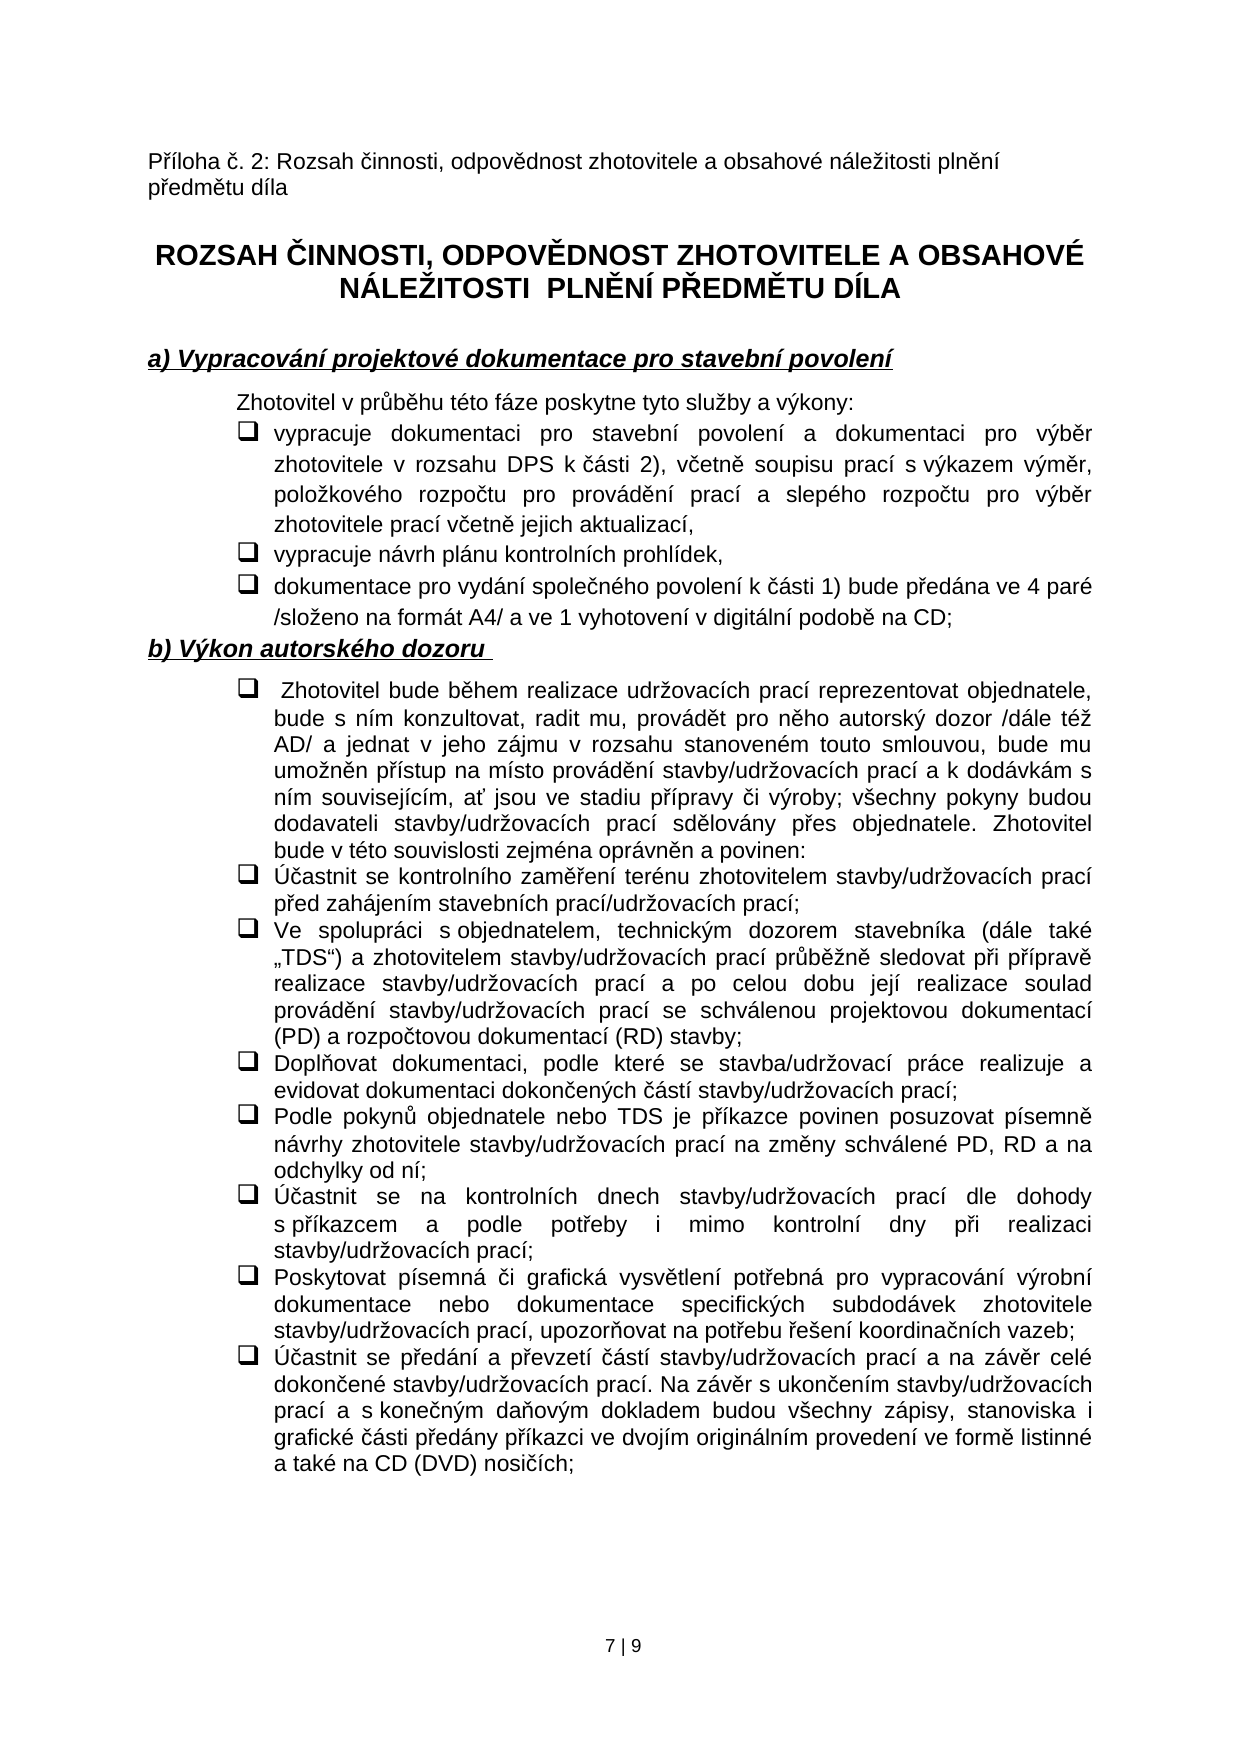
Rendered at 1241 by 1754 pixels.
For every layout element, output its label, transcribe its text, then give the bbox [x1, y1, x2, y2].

text Příloha č. 2: Rozsah činnosti, odpovědnost zhotovitele a obsahové náležitosti plnění předmětu díla [148, 148, 1093, 200]
list dokumentace pro vydání společného povolení k části 1) bude předána ve 4 paré /složeno na formát A4/ a ve 1 vyhotovení v digitální podobě na CD; [236, 573, 1093, 630]
list Účastnit se kontrolního zaměření terénu zhotovitelem stavby/udržovacích prací před zahájením stavebních prací/udržovacích prací; [236, 863, 1093, 917]
text b) Výkon autorského dozoru [148, 634, 1093, 663]
list vypracuje dokumentaci pro stavební povolení a dokumentaci pro výběr zhotovitele v rozsahu DPS k části 2), včetně soupisu prací s výkazem výměr, položkového rozpočtu pro provádění prací a slepého rozpočtu pro výběr zhotovitele prací včetně jejich aktualizací, [236, 419, 1093, 537]
list Poskytovat písemná či grafická vysvětlení potřebná pro vypracování výrobní dokumentace nebo dokumentace specifických subdodávek zhotovitele stavby/udržovacích prací, upozorňovat na potřebu řešení koordinačních vazeb; [236, 1263, 1093, 1343]
list Doplňovat dokumentaci, podle které se stavba/udržovací práce realizuje a evidovat dokumentaci dokončených částí stavby/udržovacích prací; [236, 1049, 1093, 1103]
list vypracuje návrh plánu kontrolních prohlídek, [236, 541, 1093, 569]
text Zhotovitel v průběhu této fáze poskytne tyto služby a výkony: [148, 389, 1093, 416]
list Podle pokynů objednatele nebo TDS je příkazce povinen posuzovat písemně návrhy zhotovitele stavby/udržovacích prací na změny schválené PD, RD a na odchylky od ní; [236, 1103, 1093, 1183]
list Účastnit se předání a převzetí částí stavby/udržovacích prací a na závěr celé dokončené stavby/udržovacích prací. Na závěr s ukončením stavby/udržovacích prací a s konečným daňovým dokladem budou všechny zápisy, stanoviska i grafické části předány příkazci ve dvojím originálním provedení ve formě listinné a také na CD (DVD) nosičích; [236, 1343, 1093, 1476]
list Ve spolupráci s objednatelem, technickým dozorem stavebníka (dále také „TDS“) a zhotovitelem stavby/udržovacích prací průběžně sledovat při přípravě realizace stavby/udržovacích prací a po celou dobu její realizace soulad provádění stavby/udržovacích prací se schválenou projektovou dokumentací (PD) a rozpočtovou dokumentací (RD) stavby; [236, 917, 1093, 1049]
list Účastnit se na kontrolních dnech stavby/udržovacích prací dle dohody s příkazcem a podle potřeby i mimo kontrolní dny při realizaci stavby/udržovacích prací; [236, 1183, 1093, 1263]
list Zhotovitel bude během realizace udržovacích prací reprezentovat objednatele, bude s ním konzultovat, radit mu, provádět pro něho autorský dozor /dále též AD/ a jednat v jeho zájmu v rozsahu stanoveném touto smlouvou, bude mu umožněn přístup na místo provádění stavby/udržovacích prací a k dodávkám s ním souvisejícím, ať jsou ve stadiu přípravy či výroby; všechny pokyny budou dodavateli stavby/udržovacích prací sdělovány přes objednatele. Zhotovitel bude v této souvislosti zejména oprávněn a povinen: [236, 677, 1093, 863]
text a) Vypracování projektové dokumentace pro stavební povolení [148, 344, 1093, 372]
text Rozsah ČINNOSTI, ODPOVĚDNOST ZHOTOVITELE a obsahové náležitosti plnění PŘEDMĚTU DÍLA [148, 238, 1093, 305]
